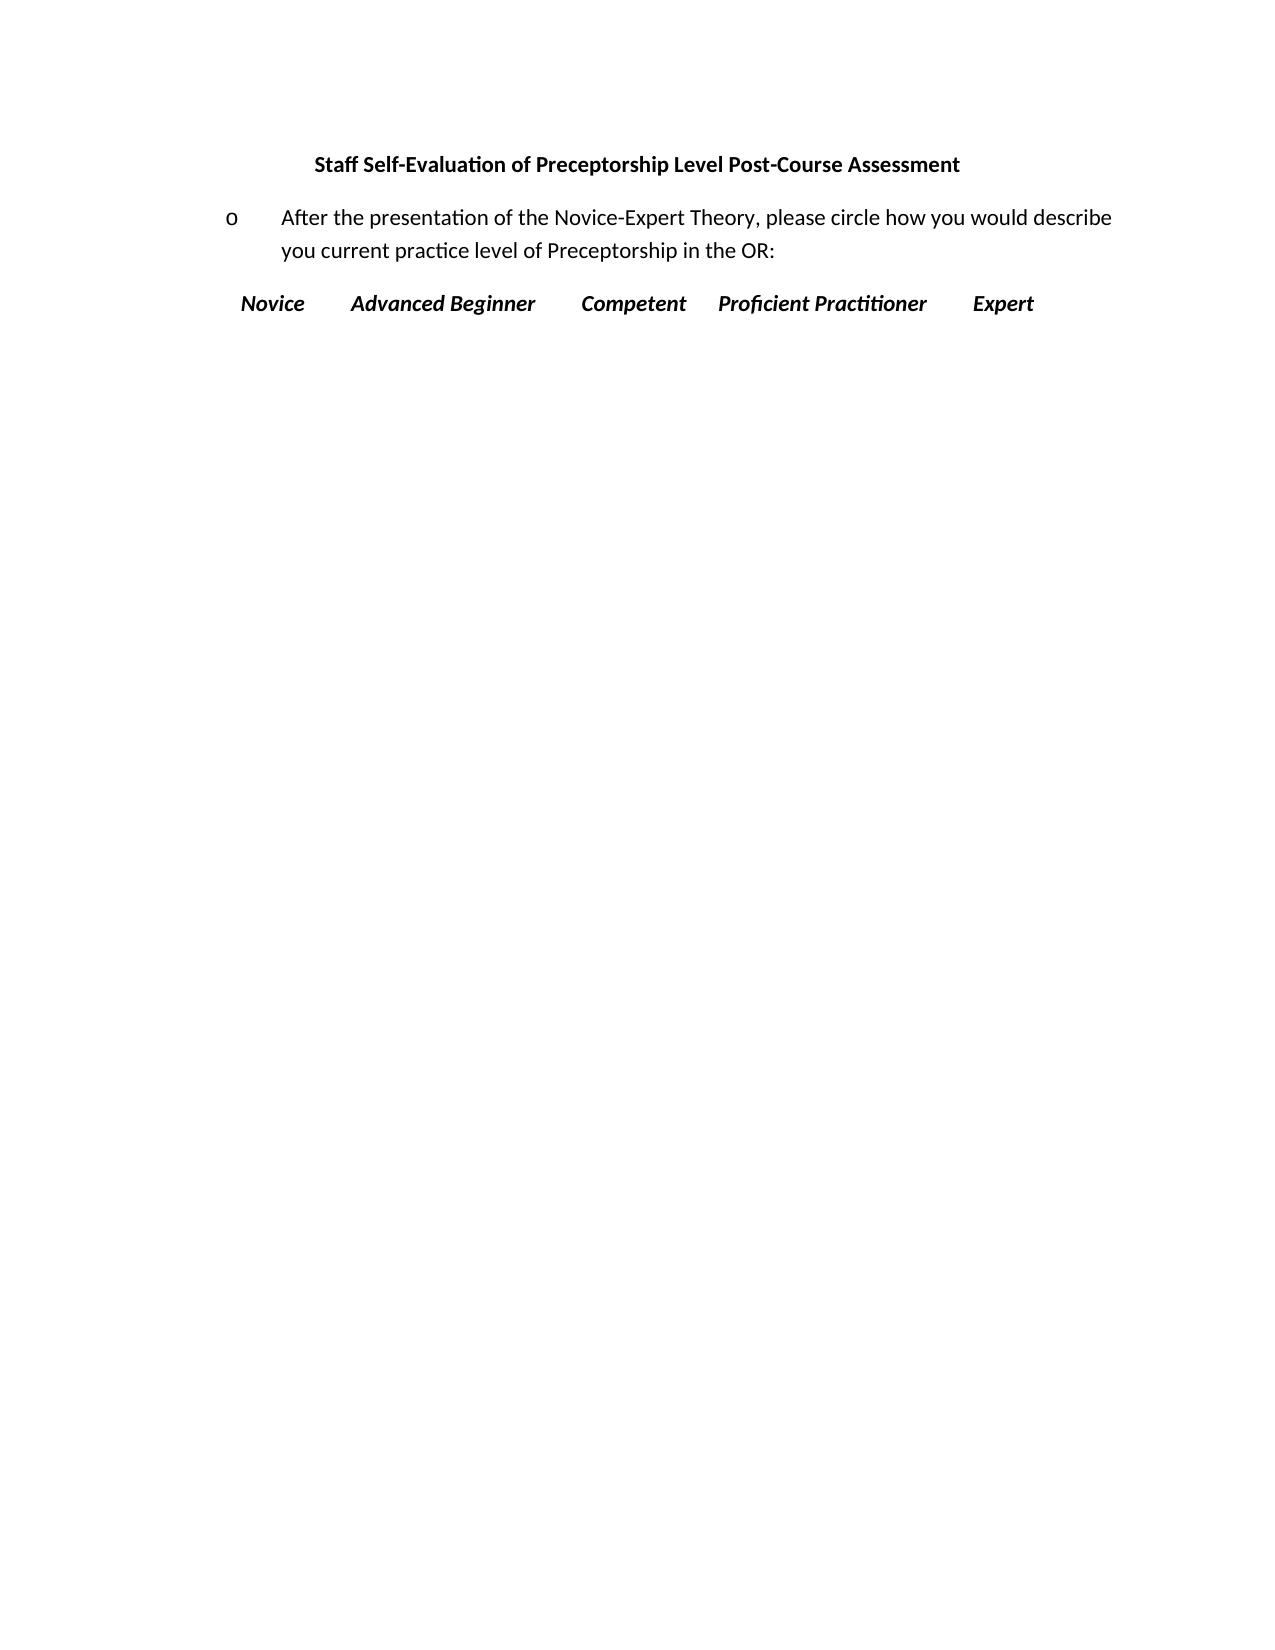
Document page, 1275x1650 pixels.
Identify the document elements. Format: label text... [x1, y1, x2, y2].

text Staff Self-Evaluation of Preceptorship Level Post-Course Assessment [150, 150, 1125, 178]
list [225, 203, 1125, 264]
text Novice Advanced Beginner Competent Proficient Practitioner Expert [150, 289, 1125, 317]
